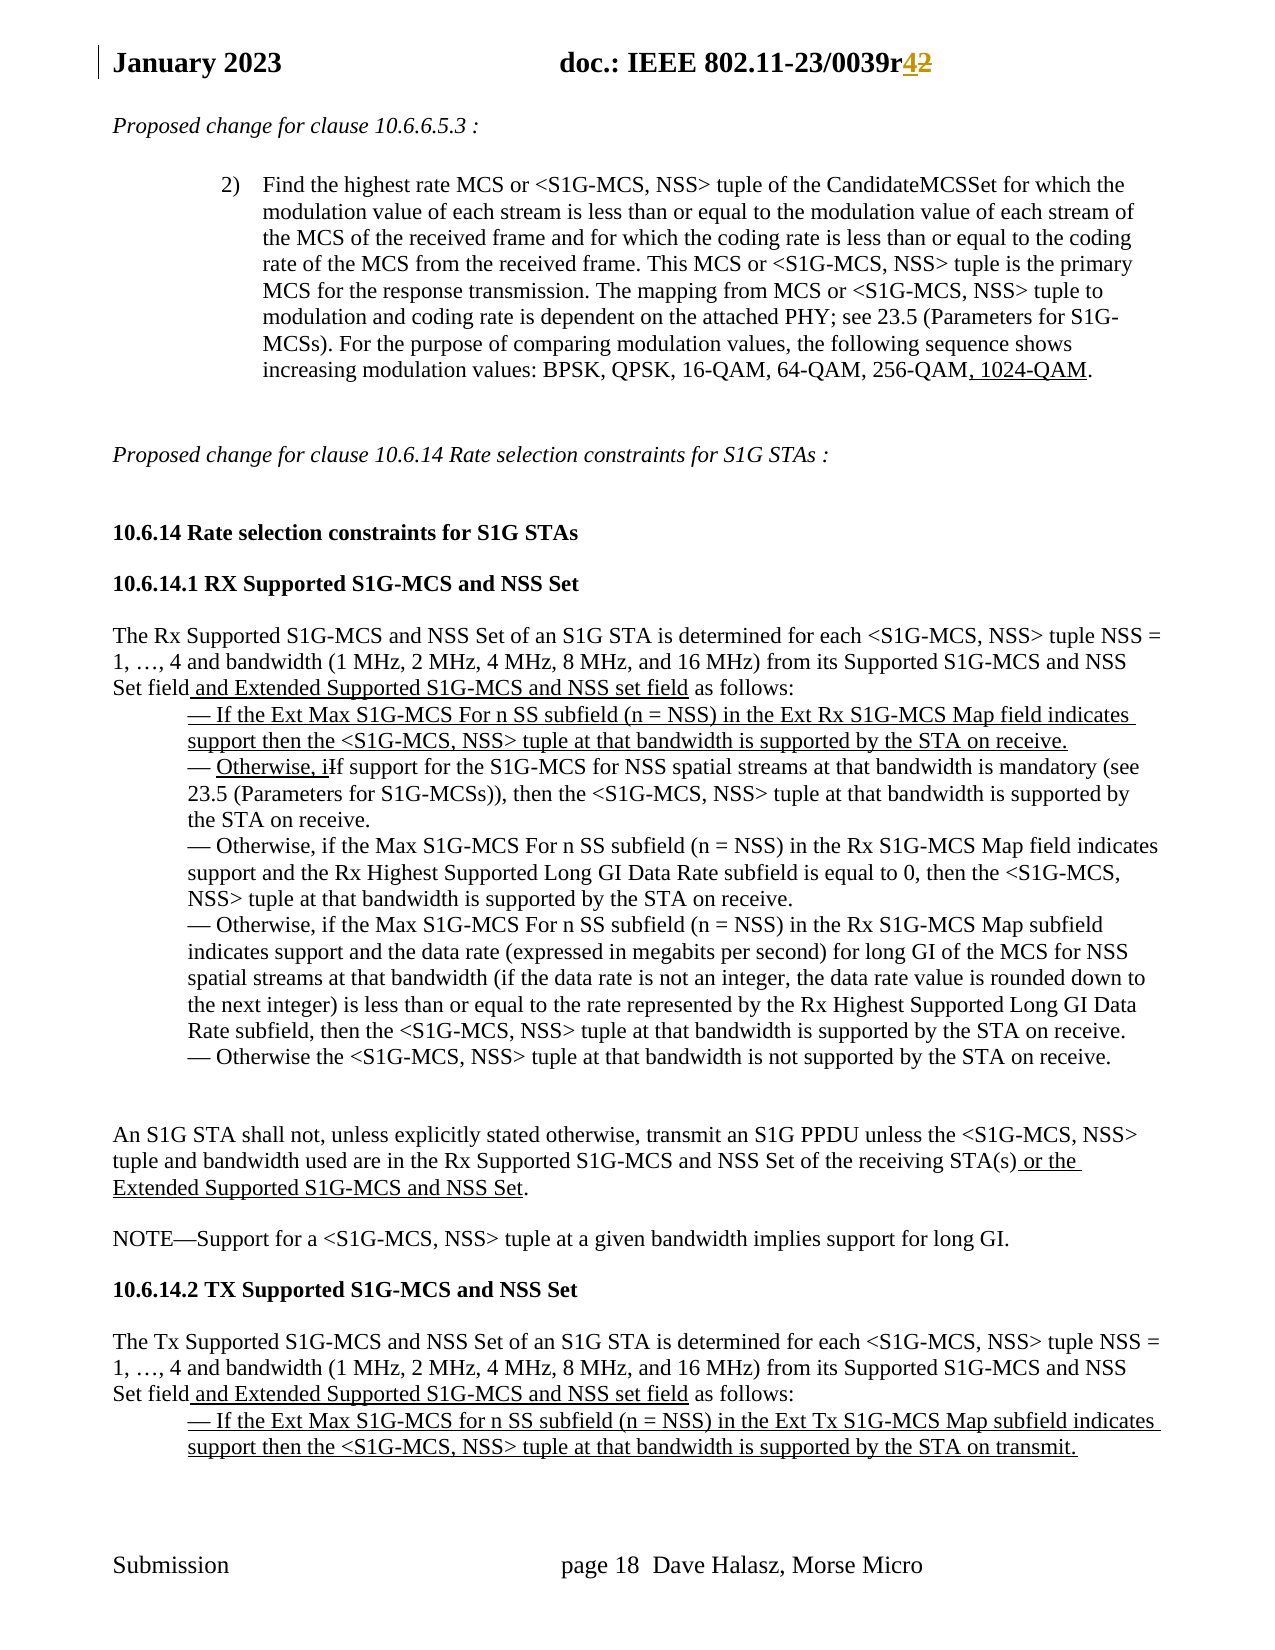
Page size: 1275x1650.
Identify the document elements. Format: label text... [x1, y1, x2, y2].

text NOTE—Support for a <S1G-MCS, NSS> tuple at a given bandwidth implies support for long GI. [112, 1225, 1162, 1251]
text The Rx Supported S1G-MCS and NSS Set of an S1G STA is determined for each <S1G-MCS, NSS> tuple NSS = 1, …, 4 and bandwidth (1 MHz, 2 MHz, 4 MHz, 8 MHz, and 16 MHz) from its Supported S1G-MCS and NSS Set field and Extended Supported S1G-MCS and NSS set field as follows: [112, 622, 1162, 701]
text — If the Ext Max S1G-MCS For n SS subfield (n = NSS) in the Ext Rx S1G-MCS Map field indicates support then the <S1G-MCS, NSS> tuple at that bandwidth is supported by the STA on receive. [187, 701, 1162, 753]
text — Otherwise, if the Max S1G-MCS For n SS subfield (n = NSS) in the Rx S1G-MCS Map subfield indicates support and the data rate (expressed in megabits per second) for long GI of the MCS for NSS spatial streams at that bandwidth (if the data rate is not an integer, the data rate value is rounded down to the next integer) is less than or equal to the rate represented by the Rx Highest Supported Long GI Data Rate subfield, then the <S1G-MCS, NSS> tuple at that bandwidth is supported by the STA on receive. [187, 912, 1162, 1043]
text 10.6.14.1 RX Supported S1G-MCS and NSS Set [112, 570, 1162, 597]
text Proposed change for clause 10.6.6.5.3 : [112, 112, 1162, 139]
text An S1G STA shall not, unless explicitly stated otherwise, transmit an S1G PPDU unless the <S1G-MCS, NSS> tuple and bandwidth used are in the Rx Supported S1G-MCS and NSS Set of the receiving STA(s) or the Extended Supported S1G-MCS and NSS Set. [112, 1121, 1162, 1200]
text — Otherwise the <S1G-MCS, NSS> tuple at that bandwidth is not supported by the STA on receive. [187, 1043, 1162, 1070]
text — Otherwise, if the Max S1G-MCS For n SS subfield (n = NSS) in the Rx S1G-MCS Map field indicates support and the Rx Highest Supported Long GI Data Rate subfield is equal to 0, then the <S1G-MCS, NSS> tuple at that bandwidth is supported by the STA on receive. [187, 832, 1162, 912]
text — If the Ext Max S1G-MCS for n SS subfield (n = NSS) in the Ext Tx S1G-MCS Map subfield indicates support then the <S1G-MCS, NSS> tuple at that bandwidth is supported by the STA on transmit. [187, 1407, 1162, 1459]
text 2) Find the highest rate MCS or <S1G-MCS, NSS> tuple of the CandidateMCSSet for which the modulation value of each stream is less than or equal to the modulation value of each stream of the MCS of the received frame and for which the coding rate is less than or equal to the coding rate of the MCS from the received frame. This MCS or <S1G-MCS, NSS> tuple is the primary MCS for the response transmission. The mapping from MCS or <S1G-MCS, NSS> tuple to modulation and coding rate is dependent on the attached PHY; see 23.5 (Parameters for S1G-MCSs). For the purpose of comparing modulation values, the following sequence shows increasing modulation values: BPSK, QPSK, 16-QAM, 64-QAM, 256-QAM, 1024-QAM. [221, 171, 1162, 382]
text 10.6.14 Rate selection constraints for S1G STAs [112, 519, 1162, 545]
text — Otherwise, iIf support for the S1G-MCS for NSS spatial streams at that bandwidth is mandatory (see 23.5 (Parameters for S1G-MCSs)), then the <S1G-MCS, NSS> tuple at that bandwidth is supported by the STA on receive. [187, 753, 1162, 832]
text The Tx Supported S1G-MCS and NSS Set of an S1G STA is determined for each <S1G-MCS, NSS> tuple NSS = 1, …, 4 and bandwidth (1 MHz, 2 MHz, 4 MHz, 8 MHz, and 16 MHz) from its Supported S1G-MCS and NSS Set field and Extended Supported S1G-MCS and NSS set field as follows: [112, 1328, 1162, 1407]
text Proposed change for clause 10.6.14 Rate selection constraints for S1G STAs : [112, 441, 1162, 468]
text 10.6.14.2 TX Supported S1G-MCS and NSS Set [112, 1276, 1162, 1303]
